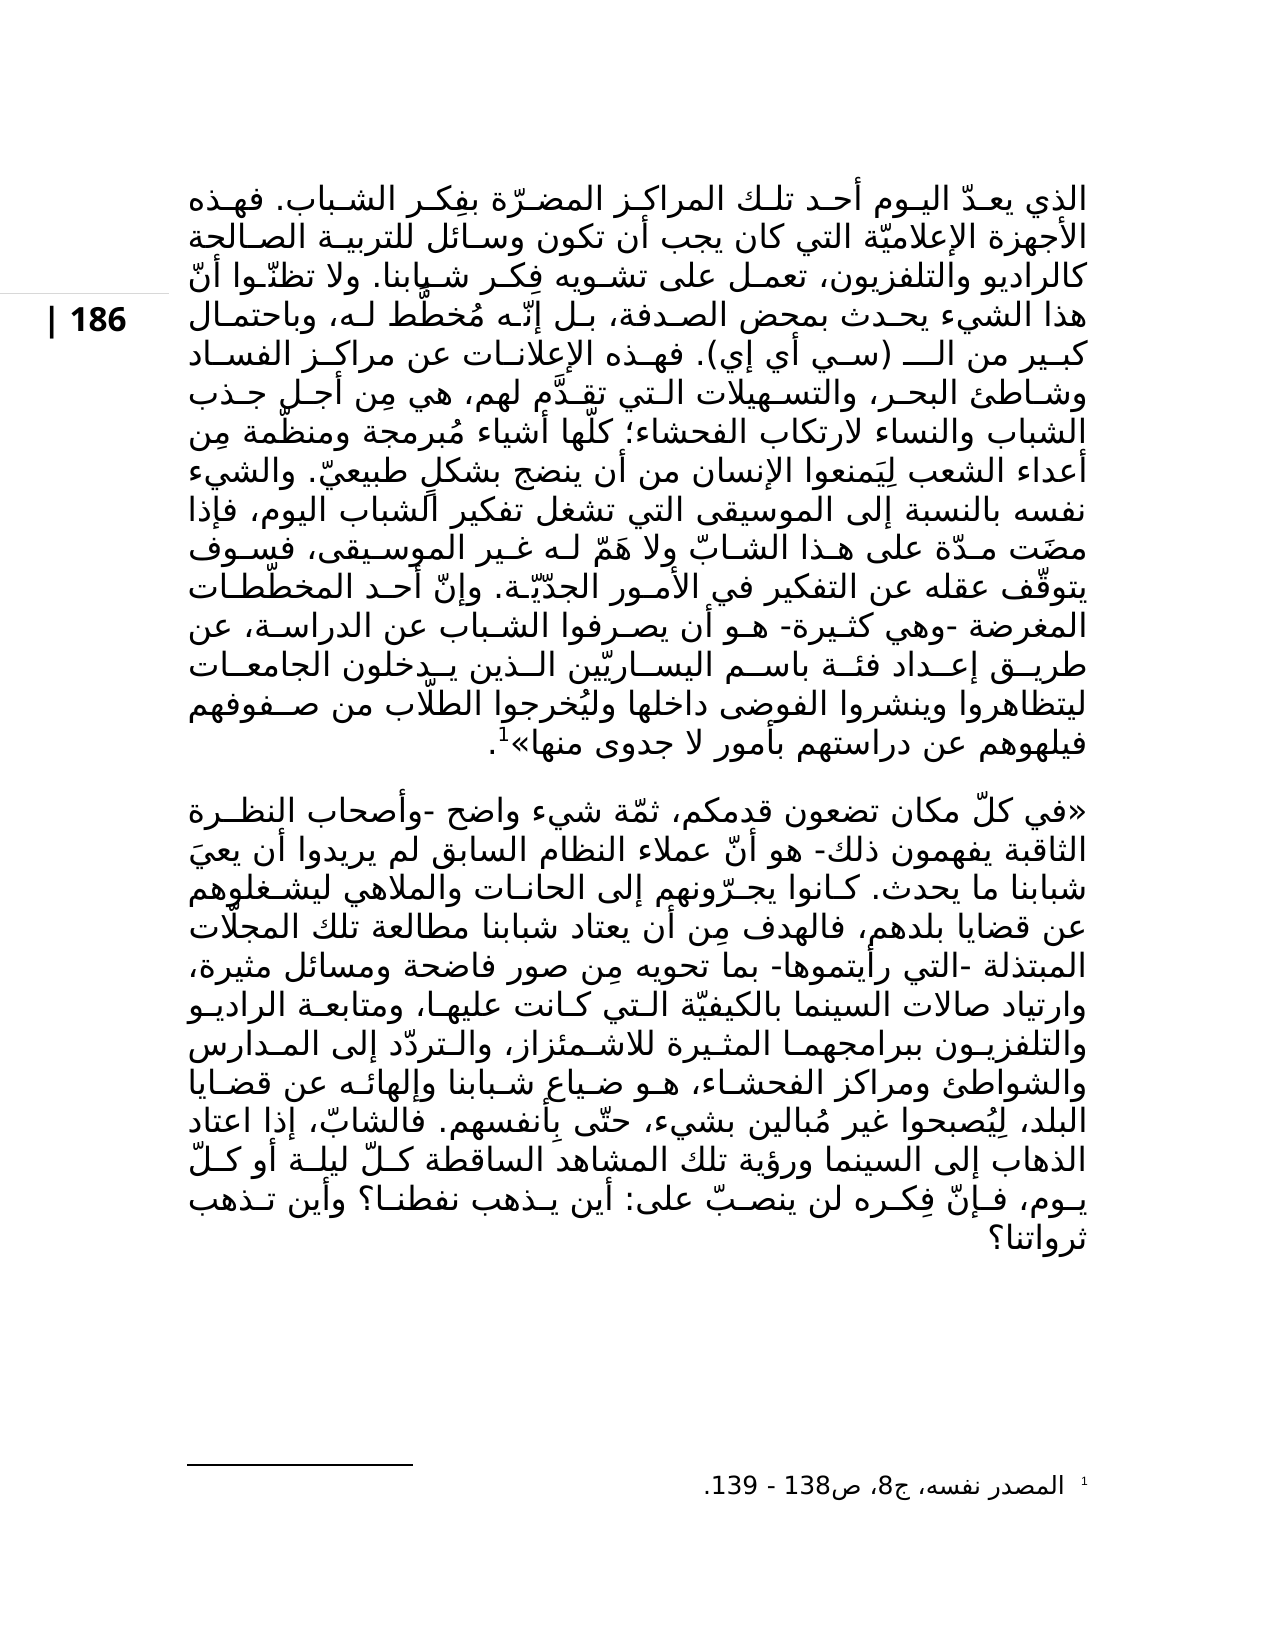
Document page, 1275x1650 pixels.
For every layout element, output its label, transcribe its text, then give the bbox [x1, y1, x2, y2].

text الذي يعدّ اليوم أحد تلك المراكز المضرّة بفِكر الشباب. فهذه الأجهزة الإعلاميّة التي كان يجب أن تكون وسائل للتربية الصالحة كالراديو والتلفزيون، تعمل على تشويه فِكر شبابنا. ولا تظنّوا أنّ هذا الشيء يحدث بمحض الصدفة، بل إنّه مُخطَّط له، وباحتمال كبير من الــ (سي أي إي). فهذه الإعلانات عن مراكز الفساد وشاطئ البحر، والتسهيلات التي تقدَّم لهم، هي مِن أجل جذب الشباب والنساء لارتكاب الفحشاء؛ كلّها أشياء مُبرمجة ومنظّمة مِن أعداء الشعب لِيَمنعوا الإنسان من أن ينضج بشكلٍ طبيعيّ. والشيء نفسه بالنسبة إلى الموسيقى التي تشغل تفكير الشباب اليوم، فإذا مضَت مدّة على هذا الشابّ ولا هَمّ له غير الموسيقى، فسوف يتوقّف عقله عن التفكير في الأمور الجدّيّة. وإنّ أحد المخطّطات المغرضة -وهي كثيرة- هو أن يصرفوا الشباب عن الدراسة، عن طريق إعداد فئة باسم اليساريّين الذين يدخلون الجامعات ليتظاهروا وينشروا الفوضى داخلها وليُخرجوا الطلّاب من صفوفهم فيلهوهم عن دراستهم بأمور لا جدوى منها». [187, 179, 1087, 762]
text «في كلّ مكان تضعون قدمكم، ثمّة شي‏ء واضح -وأصحاب النظرة الثاقبة يفهمون ذلك- هو أنّ عملاء النظام السابق لم يريدوا أن يعيَ شبابنا ما يحدث. كانوا يجرّونهم إلى الحانات والملاهي ليشغلوهم عن قضايا بلدهم، فالهدف مِن أن يعتاد شبابنا مطالعة تلك المجلّات المبتذلة -التي رأيتموها- بما تحويه مِن صور فاضحة ومسائل مثيرة، وارتياد صالات السينما بالكيفيّة التي كانت عليها، ومتابعة الراديو والتلفزيون ببرامجهما المثيرة للاشمئزاز، والتردّد إلى المدارس والشواطئ ومراكز الفحشاء، هو ضياع شبابنا وإلهائه عن قضايا البلد، لِيُصبحوا غير مُبالين بشيء، حتّى بِأنفسهم. فالشابّ، إذا اعتاد الذهاب إلى السينما ورؤية تلك المشاهد الساقطة كلّ ليلة أو كلّ يوم، فإنّ فِكره لن ينصبّ على: أين يذهب نفطنا؟ وأين تذهب ثرواتنا؟ [187, 791, 1087, 1257]
